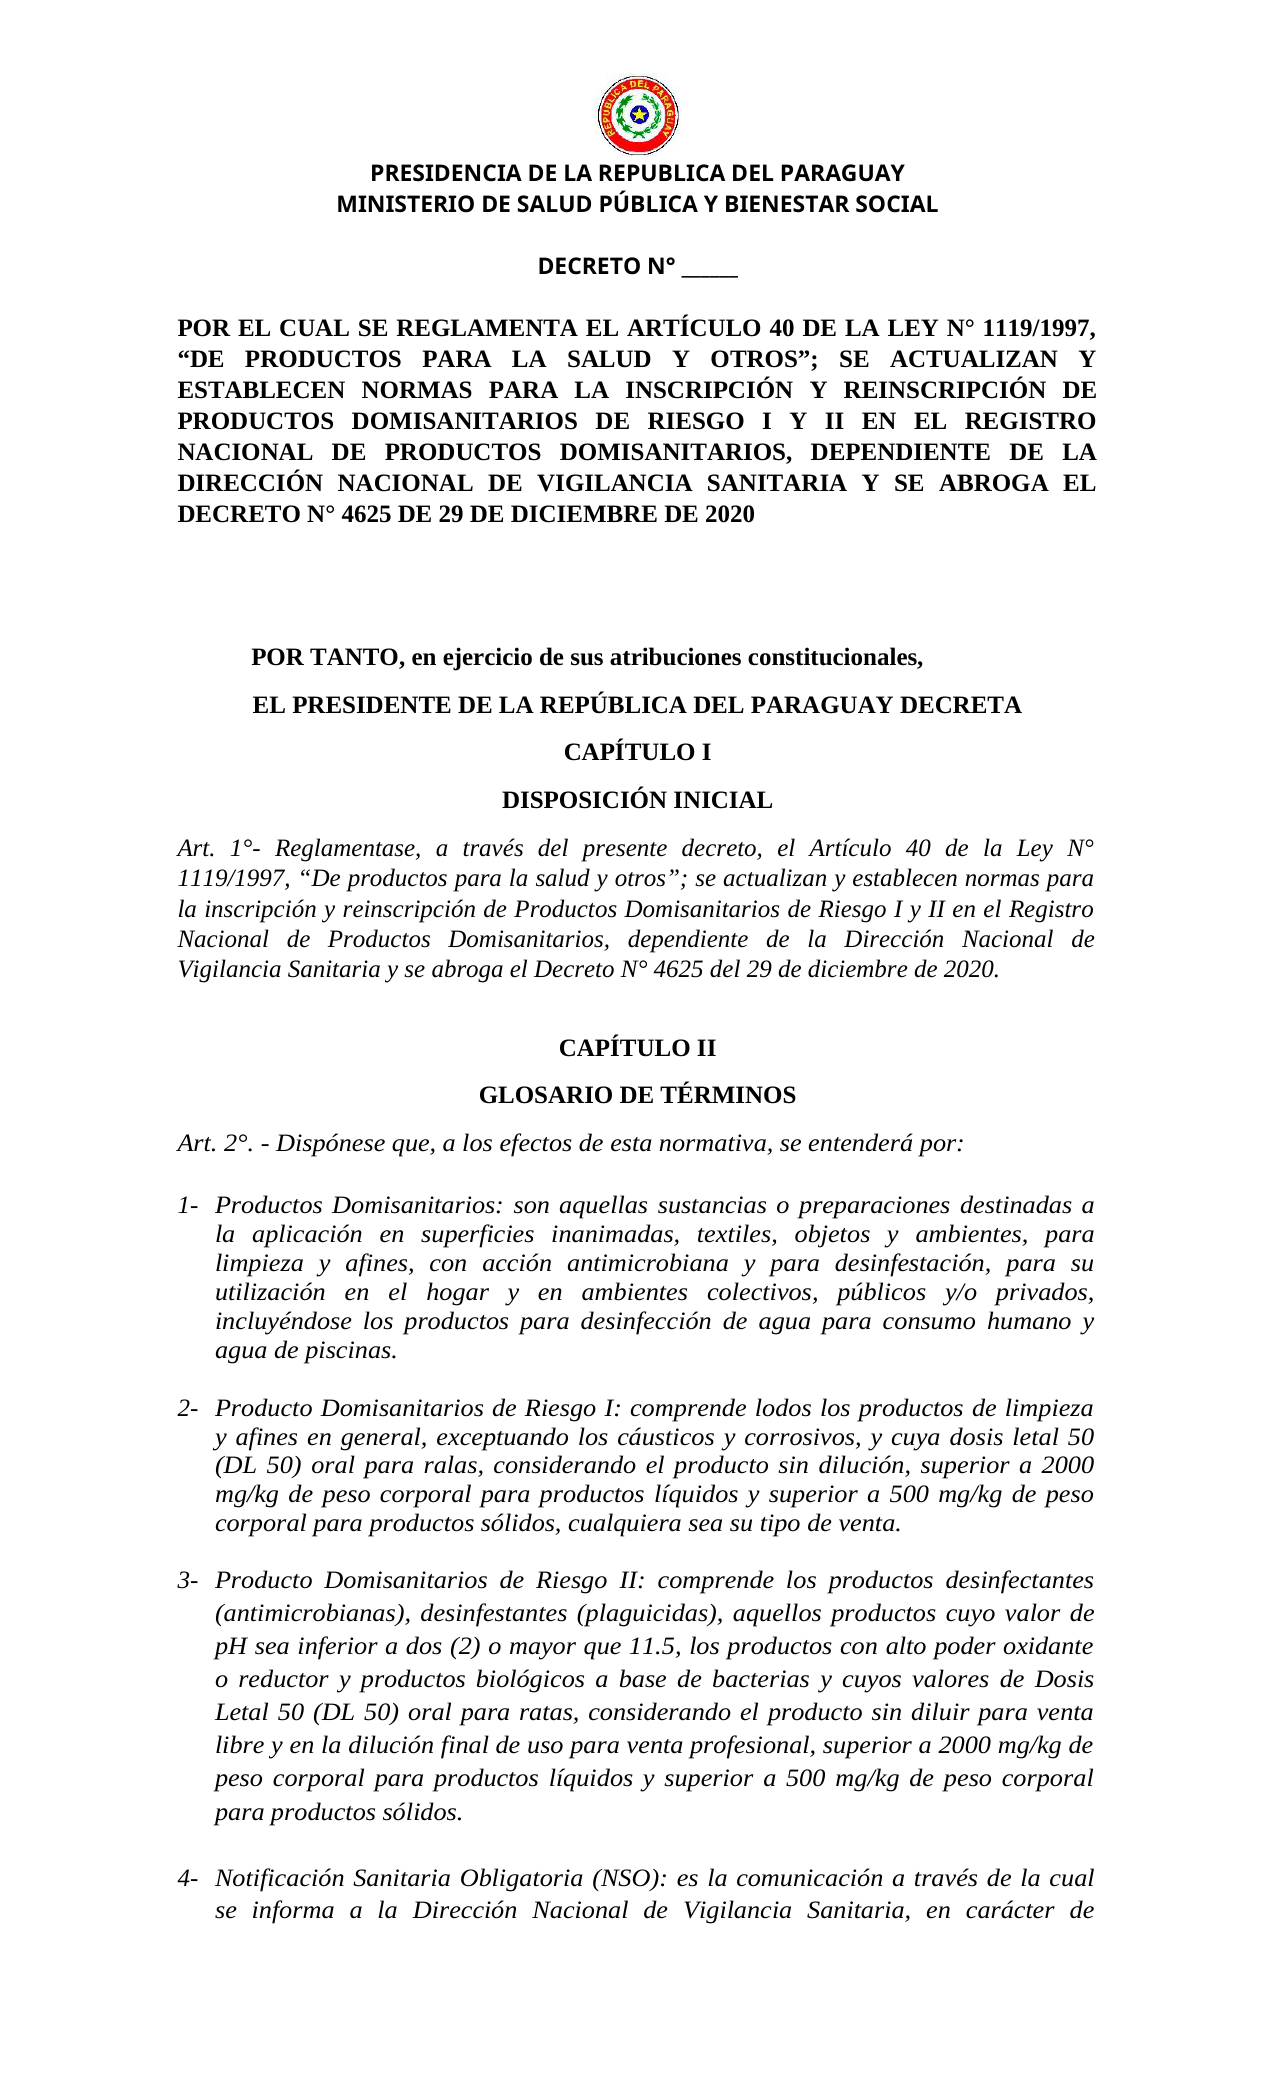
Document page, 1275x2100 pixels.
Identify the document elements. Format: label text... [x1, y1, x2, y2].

list Producto Domisanitarios de Riesgo I: comprende lodos los productos de limpieza y afines en general, exceptuando los cáusticos y corrosivos, y cuya dosis letal 50 (DL 50) oral para ralas, considerando el producto sin dilución, superior a 2000 mg/kg de peso corporal para productos líquidos y superior a 500 mg/kg de peso corporal para productos sólidos, cualquiera sea su tipo de venta. [177, 1393, 1098, 1537]
text CAPÍTULO II [177, 1033, 1098, 1061]
list Producto Domisanitarios de Riesgo II: comprende los productos desinfectantes (antimicrobianas), desinfestantes (plaguicidas), aquellos productos cuyo valor de pH sea inferior a dos (2) o mayor que 11.5, los productos con alto poder oxidante o reductor y productos biológicos a base de bacterias y cuyos valores de Dosis Letal 50 (DL 50) oral para ratas, considerando el producto sin diluir para venta libre y en la dilución final de uso para venta profesional, superior a 2000 mg/kg de peso corporal para productos líquidos y superior a 500 mg/kg de peso corporal para productos sólidos. [177, 1565, 1098, 1825]
text Art. 1°- Reglamentase, a través del presente decreto, el Artículo 40 de la Ley N° 1119/1997, “De productos para la salud y otros”; se actualizan y establecen normas para la inscripción y reinscripción de Productos Domisanitarios de Riesgo I y II en el Registro Nacional de Productos Domisanitarios, dependiente de la Dirección Nacional de Vigilancia Sanitaria y se abroga el Decreto N° 4625 del 29 de diciembre de 2020. [77, 833, 1098, 983]
text CAPÍTULO I [177, 737, 1098, 766]
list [177, 1863, 1098, 1924]
text Art. 2°. - Dispónese que, a los efectos de esta normativa, se entenderá por: [177, 1128, 1098, 1157]
text POR TANTO, en ejercicio de sus atribuciones constitucionales, [177, 642, 1098, 671]
text EL PRESIDENTE DE LA REPÚBLICA DEL PARAGUAY DECRETA [177, 690, 1098, 718]
text GLOSARIO DE TÉRMINOS [177, 1080, 1098, 1109]
list Productos Domisanitarios: son aquellas sustancias o preparaciones destinadas a la aplicación en superficies inanimadas, textiles, objetos y ambientes, para limpieza y afines, con acción antimicrobiana y para desinfestación, para su utilización en el hogar y en ambientes colectivos, públicos y/o privados, incluyéndose los productos para desinfección de agua para consumo humano y agua de piscinas. [177, 1190, 1098, 1364]
text DISPOSICIÓN INICIAL [177, 785, 1098, 814]
